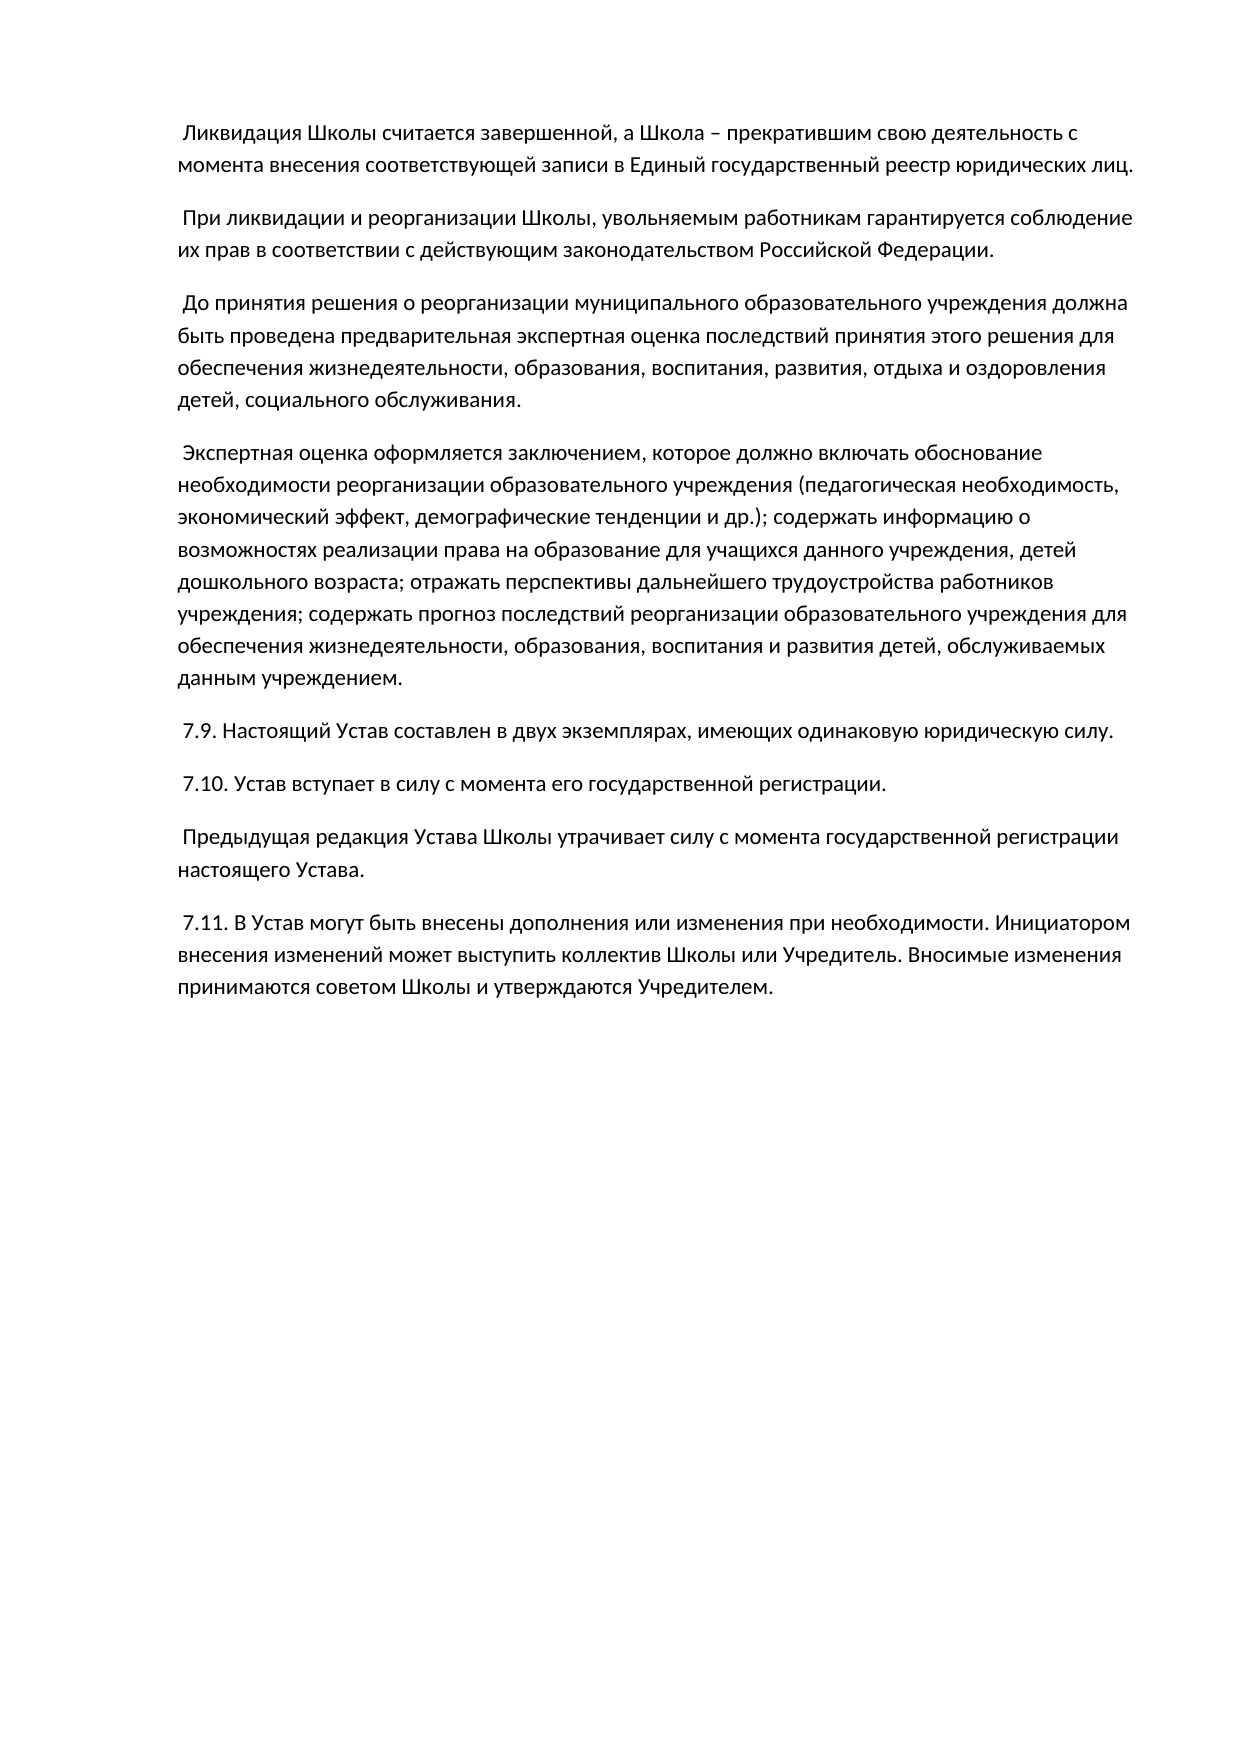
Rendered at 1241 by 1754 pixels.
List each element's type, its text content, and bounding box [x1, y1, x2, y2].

text 7.10. Устав вступает в силу с момента его государственной регистрации. [177, 769, 1152, 797]
text При ликвидации и реорганизации Школы, увольняемым работникам гарантируется соблюдение их прав в соответствии с действующим законодательством Российской Федерации. [177, 203, 1152, 263]
text Ликвидация Школы считается завершенной, а Школа – прекратившим свою деятельность с момента внесения соответствующей записи в Единый государственный реестр юридических лиц. [177, 118, 1152, 178]
text До принятия решения о реорганизации муниципального образовательного учреждения должна быть проведена предварительная экспертная оценка последствий принятия этого решения для обеспечения жизнедеятельности, образования, воспитания, развития, отдыха и оздоровления детей, социального обслуживания. [177, 288, 1152, 413]
text Экспертная оценка оформляется заключением, которое должно включать обоснование необходимости реорганизации образовательного учреждения (педагогическая необходимость, экономический эффект, демографические тенденции и др.); содержать информацию о возможностях реализации права на образование для учащихся данного учреждения, детей дошкольного возраста; отражать перспективы дальнейшего трудоустройства работников учреждения; содержать прогноз последствий реорганизации образовательного учреждения для обеспечения жизнедеятельности, образования, воспитания и развития детей, обслуживаемых данным учреждением. [177, 438, 1152, 691]
text 7.9. Настоящий Устав составлен в двух экземплярах, имеющих одинаковую юридическую силу. [177, 716, 1152, 744]
text Предыдущая редакция Устава Школы утрачивает силу с момента государственной регистрации настоящего Устава. [177, 822, 1152, 883]
text 7.11. В Устав могут быть внесены дополнения или изменения при необходимости. Инициатором внесения изменений может выступить коллектив Школы или Учредитель. Вносимые изменения принимаются советом Школы и утверждаются Учредителем. [177, 908, 1152, 1000]
